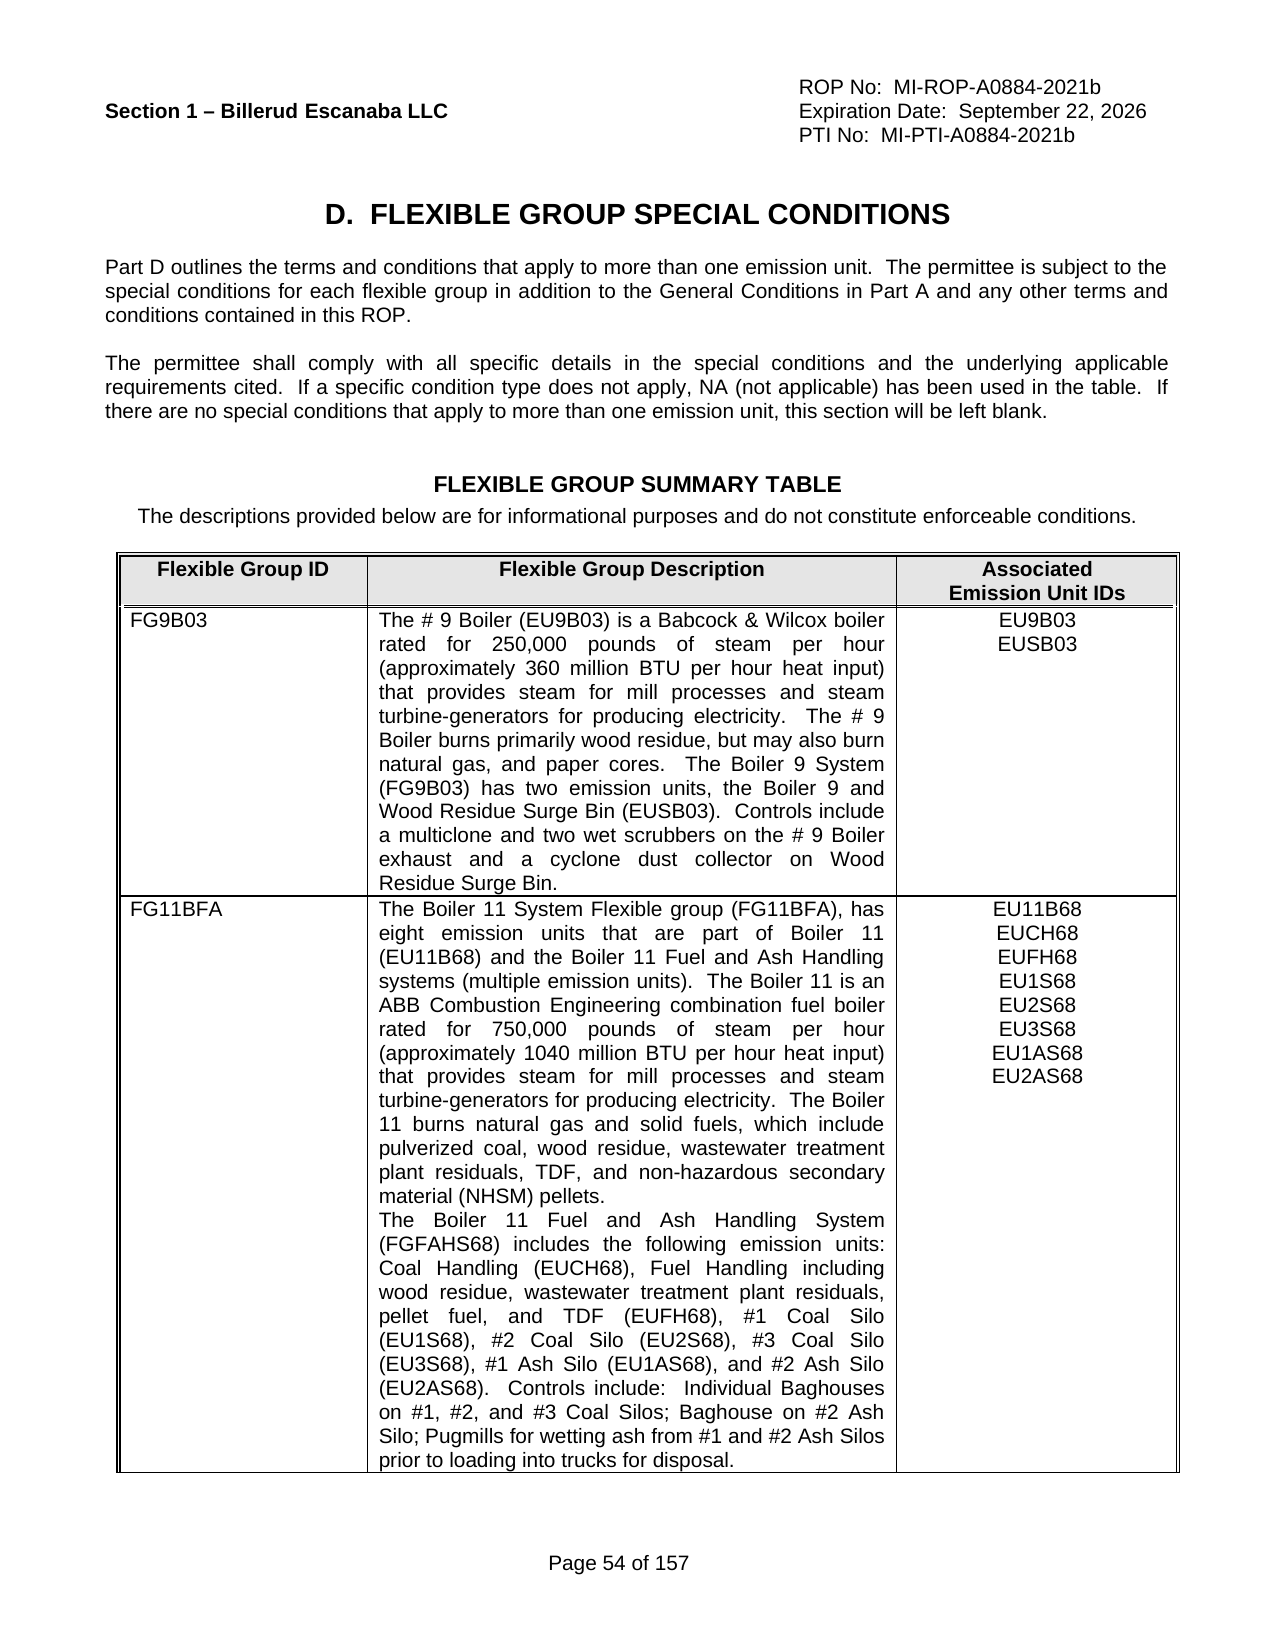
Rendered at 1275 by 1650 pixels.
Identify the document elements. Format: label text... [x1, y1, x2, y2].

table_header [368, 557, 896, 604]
text The descriptions provided below are for informational purposes and do not constitute enforceable conditions. [105, 504, 1170, 528]
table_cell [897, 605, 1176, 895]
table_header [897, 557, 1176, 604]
text The permittee shall comply with all specific details in the special conditions and the underlying applicable requirements cited. If a specific condition type does not apply, NA (not applicable) has been used in the table. If there are no special conditions that apply to more than one emission unit, this section will be left blank. [105, 351, 1170, 422]
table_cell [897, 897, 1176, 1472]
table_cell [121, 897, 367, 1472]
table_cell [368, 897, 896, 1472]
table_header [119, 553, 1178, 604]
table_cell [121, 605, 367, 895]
subtitle D. FLEXIBLE GROUP SPECIAL CONDITIONS [105, 197, 1170, 231]
text Part D outlines the terms and conditions that apply to more than one emission unit. The permittee is subject to the special conditions for each flexible group in addition to the General Conditions in Part A and any other terms and conditions contained in this ROP. [105, 255, 1170, 327]
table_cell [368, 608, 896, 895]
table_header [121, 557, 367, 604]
subtitle FLEXIBLE GROUP SUMMARY TABLE [105, 471, 1170, 498]
